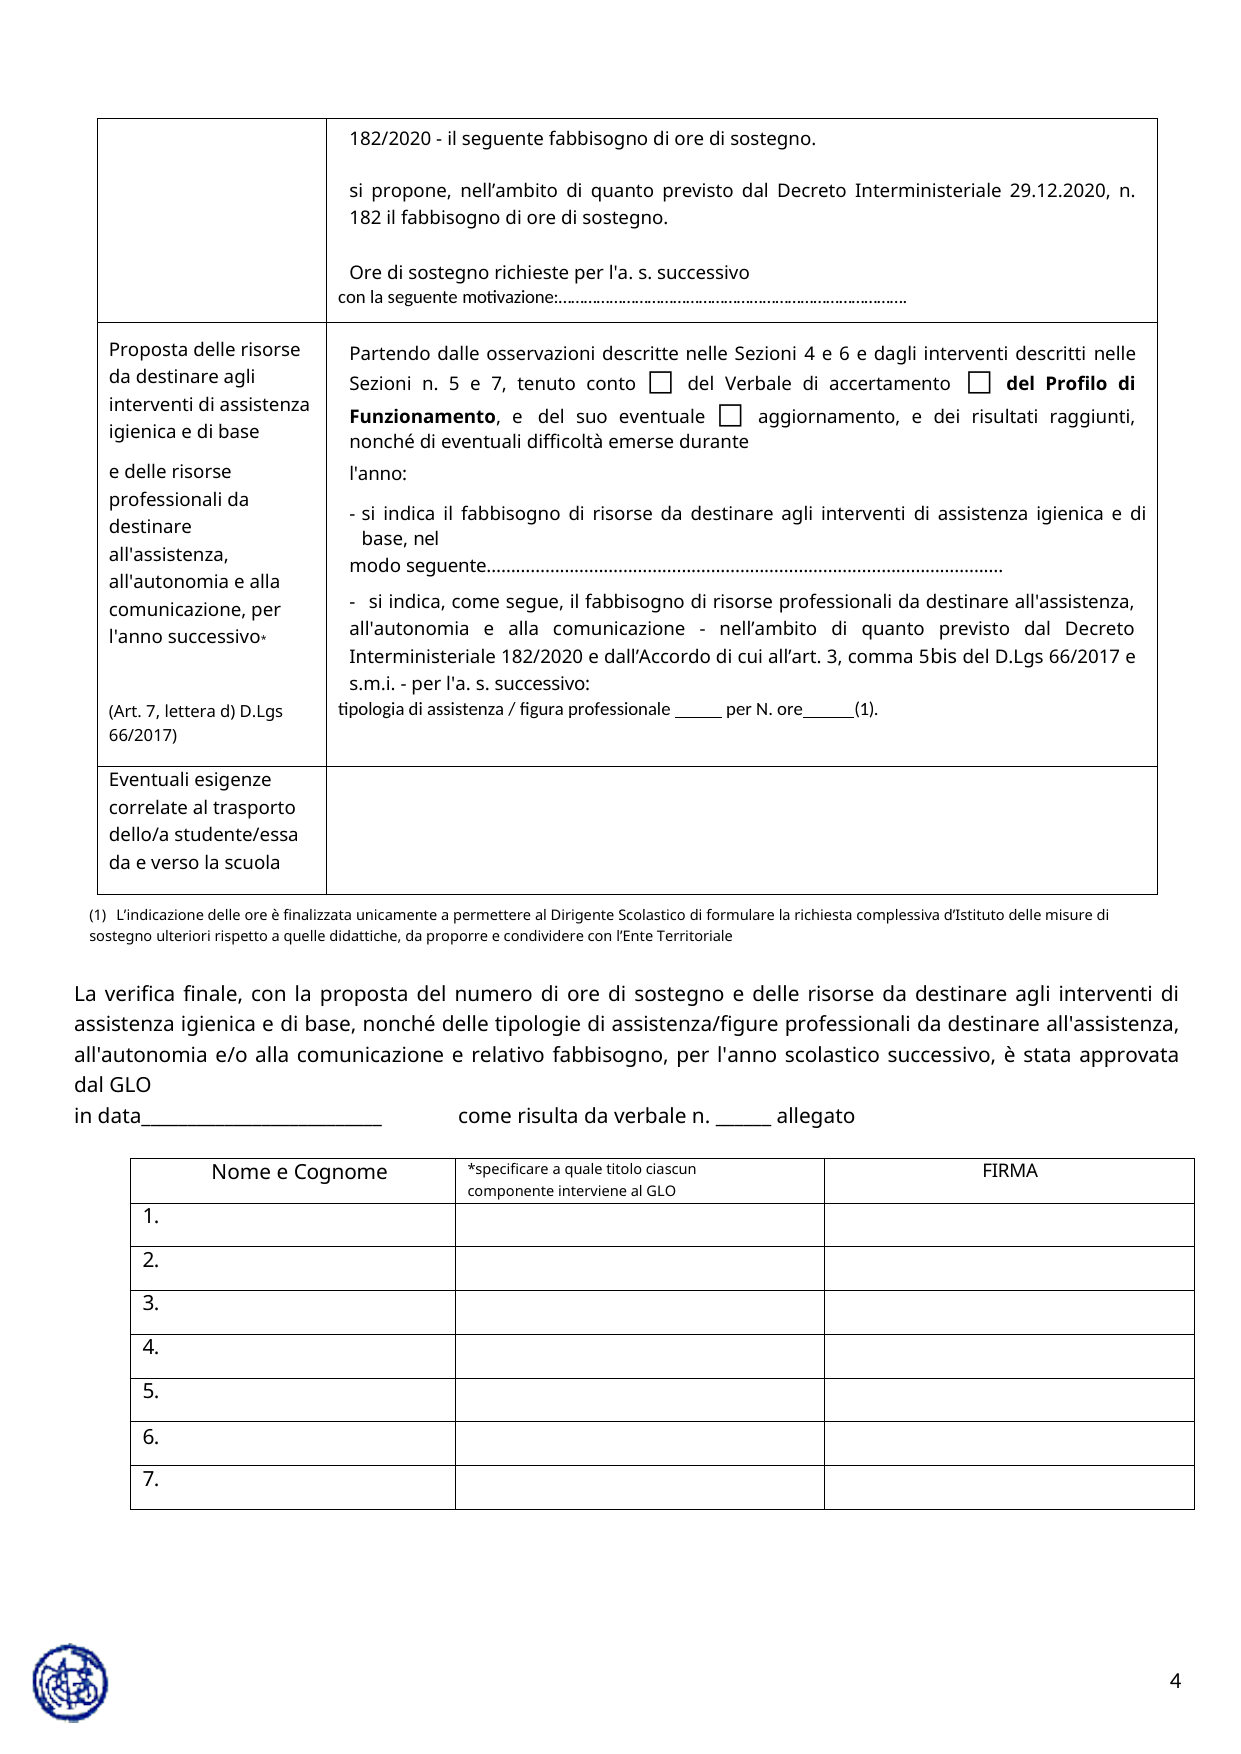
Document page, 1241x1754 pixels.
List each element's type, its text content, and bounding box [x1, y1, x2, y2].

table_cell [456, 1204, 824, 1246]
table_cell [825, 1247, 1194, 1290]
table_cell 2. [131, 1247, 455, 1290]
table_cell [825, 1335, 1194, 1377]
table_cell [825, 1204, 1194, 1246]
table_cell [456, 1335, 824, 1377]
table_cell [456, 1379, 824, 1421]
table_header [327, 119, 1157, 322]
table_cell [327, 767, 1157, 893]
table_cell [456, 1422, 824, 1465]
table_header FIRMA [825, 1159, 1194, 1202]
table_cell [825, 1291, 1194, 1334]
text in data__________________________ come risulta da verbale n. ______ allegato [74, 1101, 1181, 1130]
table_cell 4. [131, 1335, 455, 1377]
table_cell 6. [131, 1422, 455, 1465]
list L’indicazione delle ore è finalizzata unicamente a permettere al Dirigente Scolastico di formulare la richiesta complessiva d’Istituto delle misure di sostegno ulteriori rispetto a quelle didattiche, da proporre e condividere con l’Ente Territoriale [89, 904, 1131, 946]
table_cell [825, 1422, 1194, 1465]
table_cell [456, 1291, 824, 1334]
table_cell 7. [131, 1466, 455, 1508]
table_cell 3. [131, 1291, 455, 1334]
table_header Nome e Cognome [131, 1159, 455, 1202]
table_cell [456, 1466, 824, 1508]
table_cell [456, 1247, 824, 1290]
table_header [98, 119, 326, 322]
table_cell Eventuali esigenze correlate al trasporto dello/a studente/essa da e verso la scuola [98, 767, 326, 893]
picture [31, 1643, 111, 1723]
table_cell [825, 1379, 1194, 1421]
table_cell Partendo dalle osservazioni descritte nelle Sezioni 4 e 6 e dagli interventi descritti nelle Sezioni n. 5 e 7, tenuto conto □ del Verbale di accertamento □ del Profilo di Funzionamento, e del suo eventuale □ aggiornamento, e dei risultati raggiunti, nonché di eventuali difficoltà emerse durante l'anno: si indica il fabbisogno di risorse da destinare agli interventi di assistenza igienica e di base, nel modo seguente……………………………………………………………………………………………. si indica, come segue, il fabbisogno di risorse professionali da destinare all'assistenza, all'autonomia e alla comunicazione - nell’ambito di quanto previsto dal Decreto Interministeriale 182/2020 e dall’Accordo di cui all’art. 3, comma 5bis del D.Lgs 66/2017 e s.m.i. - per l'a. s. successivo: tipologia di assistenza / figura professionale per N. ore (1). [327, 323, 1157, 766]
table_cell [825, 1466, 1194, 1508]
text La verifica finale, con la proposta del numero di ore di sostegno e delle risorse da destinare agli interventi di assistenza igienica e di base, nonché delle tipologie di assistenza/figure professionali da destinare all'assistenza, all'autonomia e/o alla comunicazione e relativo fabbisogno, per l'anno scolastico successivo, è stata approvata dal GLO [74, 979, 1181, 1099]
table_header *specificare a quale titolo ciascun componente interviene al GLO [456, 1159, 824, 1202]
table_cell 1. [131, 1204, 455, 1246]
table_cell 5. [131, 1379, 455, 1421]
table_cell Proposta delle risorse da destinare agli interventi di assistenza igienica e di base e delle risorse professionali da destinare all'assistenza, all'autonomia e alla comunicazione, per l'anno successivo* (Art. 7, lettera d) D.Lgs 66/2017) 66/2017) [98, 323, 326, 766]
